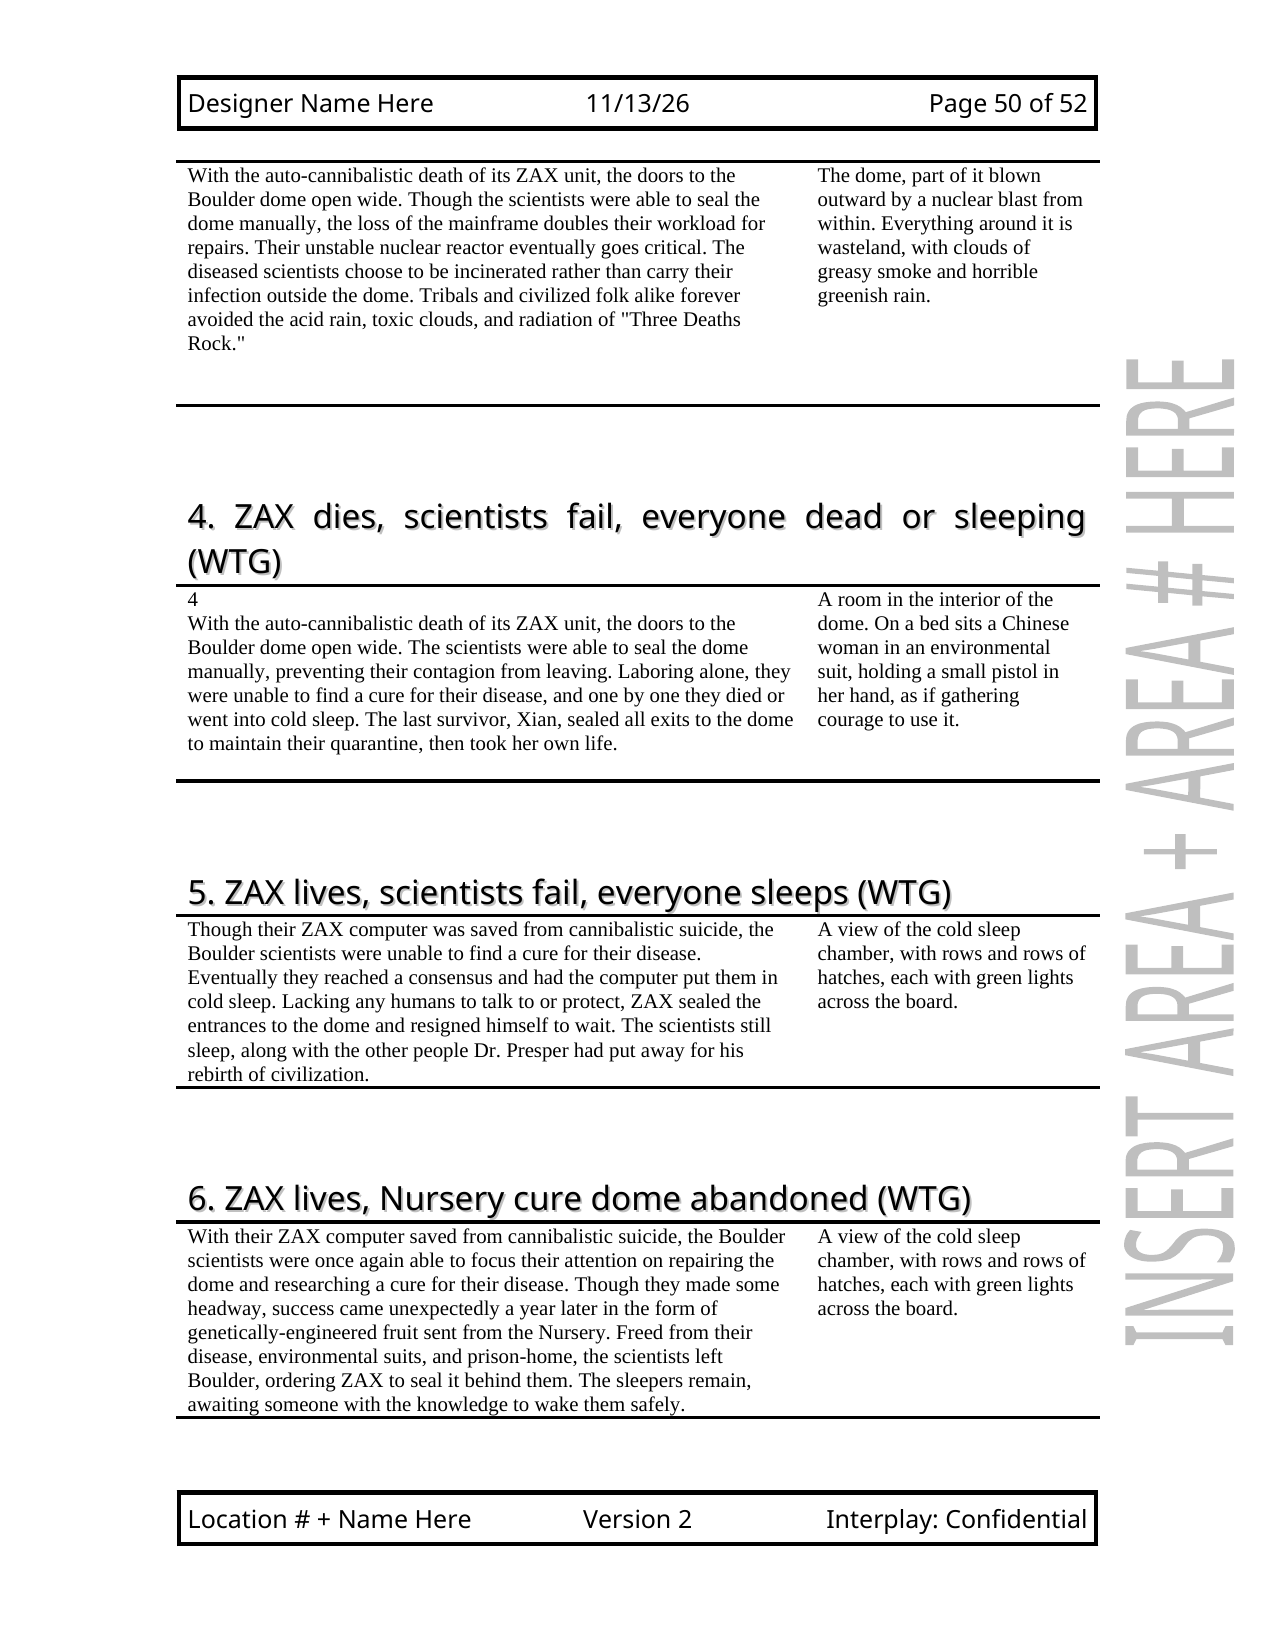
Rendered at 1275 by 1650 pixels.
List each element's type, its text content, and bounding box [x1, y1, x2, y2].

table_header The dome, part of it blown outward by a nuclear blast from within. Everything around it is wasteland, with clouds of greasy smoke and horrible greenish rain. [806, 163, 1100, 403]
text 4. ZAX dies, scientists fail, everyone dead or sleeping (WTG) [187, 493, 1087, 584]
table_header With the auto-cannibalistic death of its ZAX unit, the doors to the dome open wide. Though the scientists were able to seal the dome manually, the loss of the mainframe doubles their workload for repairs. Their unstable nuclear reactor eventually goes critical. The diseased scientists choose to be incinerated rather than carry their infection outside the dome. Tribals and civilized folk alike forever avoided the acid rain, toxic clouds, and radiation of "Three Deaths Rock." [176, 163, 806, 403]
table_header A view of the cold sleep chamber, with rows and rows of hatches, each with green lights across the board. [806, 917, 1100, 1086]
table_header 4 With the auto-cannibalistic death of its ZAX unit, the doors to the dome open wide. The scientists were able to seal the dome manually, preventing their contagion from leaving. Laboring alone, they were unable to find a cure for their disease, and one by one they died or went into cold sleep. The last survivor, Xian, sealed all exits to the dome to maintain their quarantine, then took her own life. [176, 587, 806, 779]
text 6. ZAX lives, Nursery cure dome abandoned (WTG) [187, 1175, 1087, 1220]
text 5. ZAX lives, scientists fail, everyone sleeps (WTG) [187, 869, 1087, 914]
table_header With their ZAX computer saved from cannibalistic suicide, the scientists were once again able to focus their attention on repairing the dome and researching a cure for their disease. Though they made some headway, success came unexpectedly a year later in the form of genetically-engineered fruit sent from the Nursery. Freed from their disease, environmental suits, and prison-home, the scientists left , ordering ZAX to seal it behind them. The sleepers remain, awaiting someone with the knowledge to wake them safely. [176, 1224, 806, 1416]
table_header A room in the interior of the dome. On a bed sits a Chinese woman in an environmental suit, holding a small pistol in her hand, as if gathering courage to use it. [806, 587, 1100, 779]
table_header Though their ZAX computer was saved from cannibalistic suicide, the scientists were unable to find a cure for their disease. Eventually they reached a consensus and had the computer put them in cold sleep. Lacking any humans to talk to or protect, ZAX sealed the entrances to the dome and resigned himself to wait. The scientists still sleep, along with the other people Dr. Presper had put away for his rebirth of civilization. [176, 917, 806, 1086]
table_header A view of the cold sleep chamber, with rows and rows of hatches, each with green lights across the board. [806, 1224, 1100, 1416]
